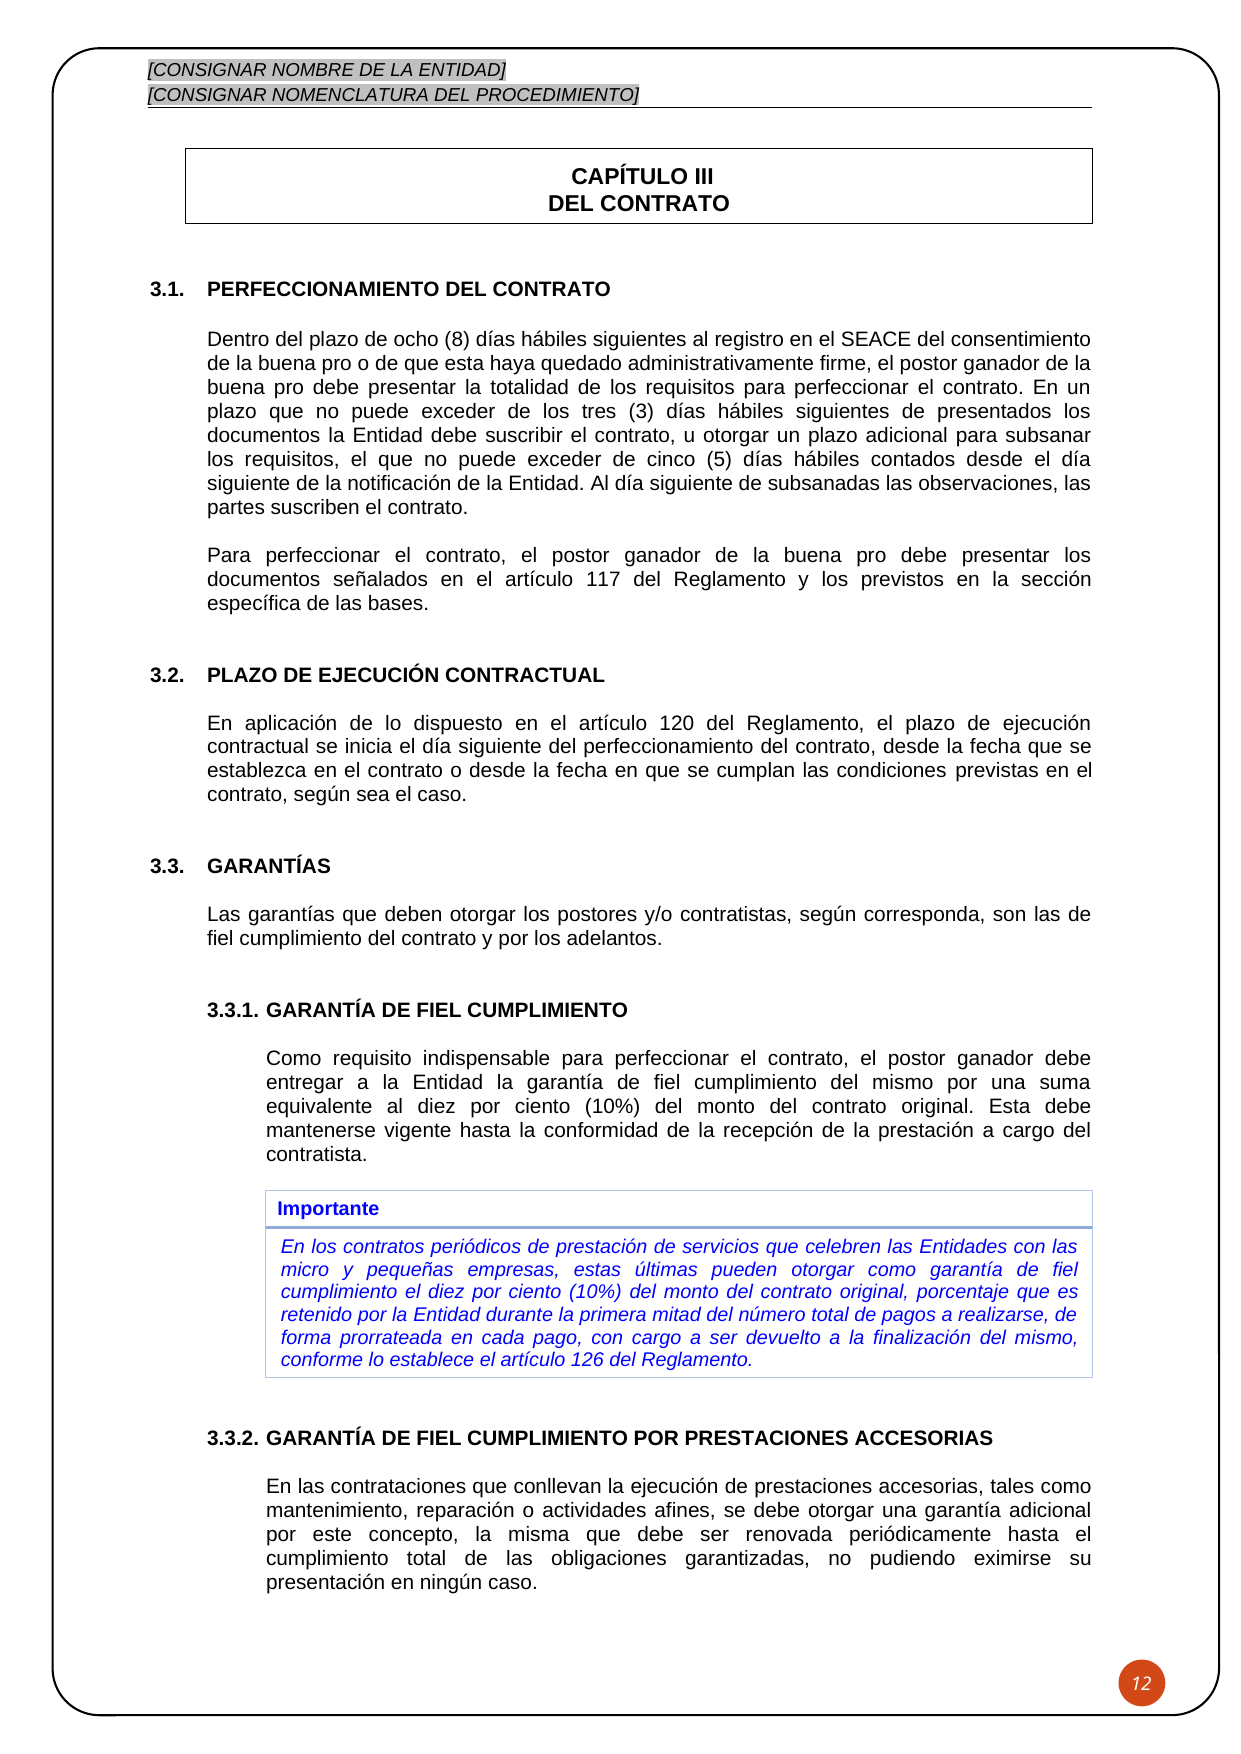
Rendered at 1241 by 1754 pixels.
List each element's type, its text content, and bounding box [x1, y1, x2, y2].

table_header CAPÍTULO III DEL CONTRATO [186, 149, 1092, 223]
table_cell En los contratos periódicos de prestación de servicios que celebren las Entidades con las micro y pequeñas empresas, estas últimas pueden otorgar como garantía de fiel cumplimiento el diez por ciento (10%) del monto del contrato original, porcentaje que es retenido por la Entidad durante la primera mitad del número total de pagos a realizarse, de forma prorrateada en cada pago, con cargo a ser devuelto a la finalización del mismo, conforme lo establece el artículo 126 del Reglamento. [266, 1229, 1092, 1377]
text Como requisito indispensable para perfeccionar el contrato, el postor ganador debe entregar a la Entidad la garantía de fiel cumplimiento del mismo por una suma equivalente al diez por ciento (10%) del monto del contrato original. Esta debe mantenerse vigente hasta la conformidad de la recepción de la prestación a cargo del contratista. [266, 1046, 1092, 1166]
list PLAZO DE EJECUCIÓN CONTRACTUAL [150, 662, 1092, 686]
list Dentro del plazo de ocho (8) días hábiles siguientes al registro en el SEACE del consentimiento de la buena pro o de que esta haya quedado administrativamente firme, el postor ganador de la buena pro debe presentar la totalidad de los requisitos para perfeccionar el contrato. En un plazo que no puede exceder de los tres (3) días hábiles siguientes de presentados los documentos la Entidad debe suscribir el contrato, u otorgar un plazo adicional para subsanar los requisitos, el que no puede exceder de cinco (5) días hábiles contados desde el día siguiente de la notificación de la Entidad. Al día siguiente de subsanadas las observaciones, las partes suscriben el contrato. [207, 327, 1092, 519]
list PERFECCIONAMIENTO DEL CONTRATO [150, 277, 1092, 301]
text Para perfeccionar el contrato, el postor ganador de la buena pro debe presentar los documentos señalados en el artículo 117 del Reglamento y los previstos en la sección específica de las bases. [207, 543, 1092, 614]
list En las contrataciones que conllevan la ejecución de prestaciones accesorias, tales como mantenimiento, reparación o actividades afines, se debe otorgar una garantía adicional por este concepto, la misma que debe ser renovada periódicamente hasta el cumplimiento total de las obligaciones garantizadas, no pudiendo eximirse su presentación en ningún caso. [266, 1474, 1092, 1593]
table_header Importante [266, 1191, 1092, 1226]
list GARANTÍAS [150, 854, 1092, 878]
list En aplicación de lo dispuesto en el artículo 120 del Reglamento, el plazo de ejecución contractual se inicia el día siguiente del perfeccionamiento del contrato, desde la fecha que se establezca en el contrato o desde la fecha en que se cumplan las condiciones previstas en el contrato, según sea el caso. [207, 710, 1092, 806]
list GARANTÍA DE FIEL CUMPLIMIENTO POR PRESTACIONES ACCESORIAS [207, 1426, 1092, 1450]
list Las garantías que deben otorgar los postores y/o contratistas, según corresponda, son las de fiel cumplimiento del contrato y por los adelantos. [207, 902, 1092, 950]
list GARANTÍA DE FIEL CUMPLIMIENTO [207, 998, 1092, 1022]
